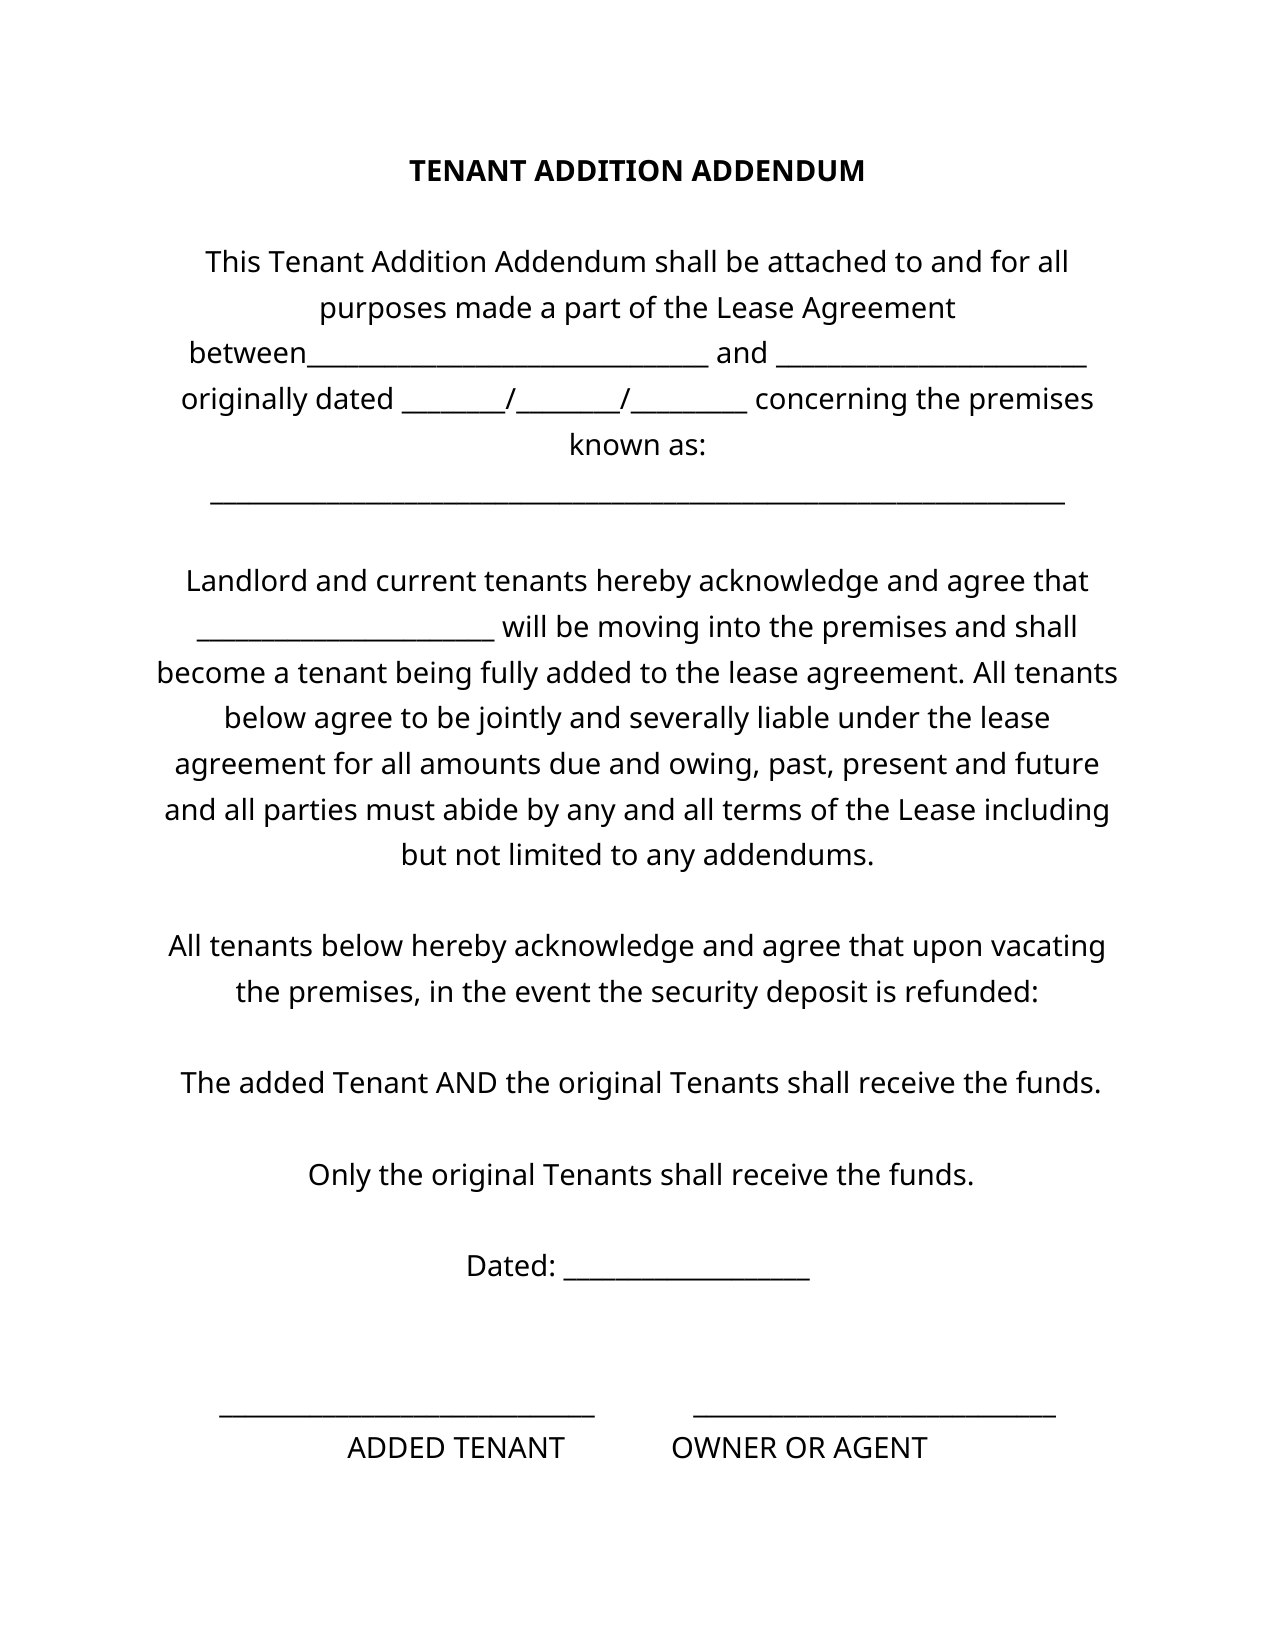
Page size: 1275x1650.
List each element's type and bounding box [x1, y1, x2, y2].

text [150, 150, 1125, 1467]
